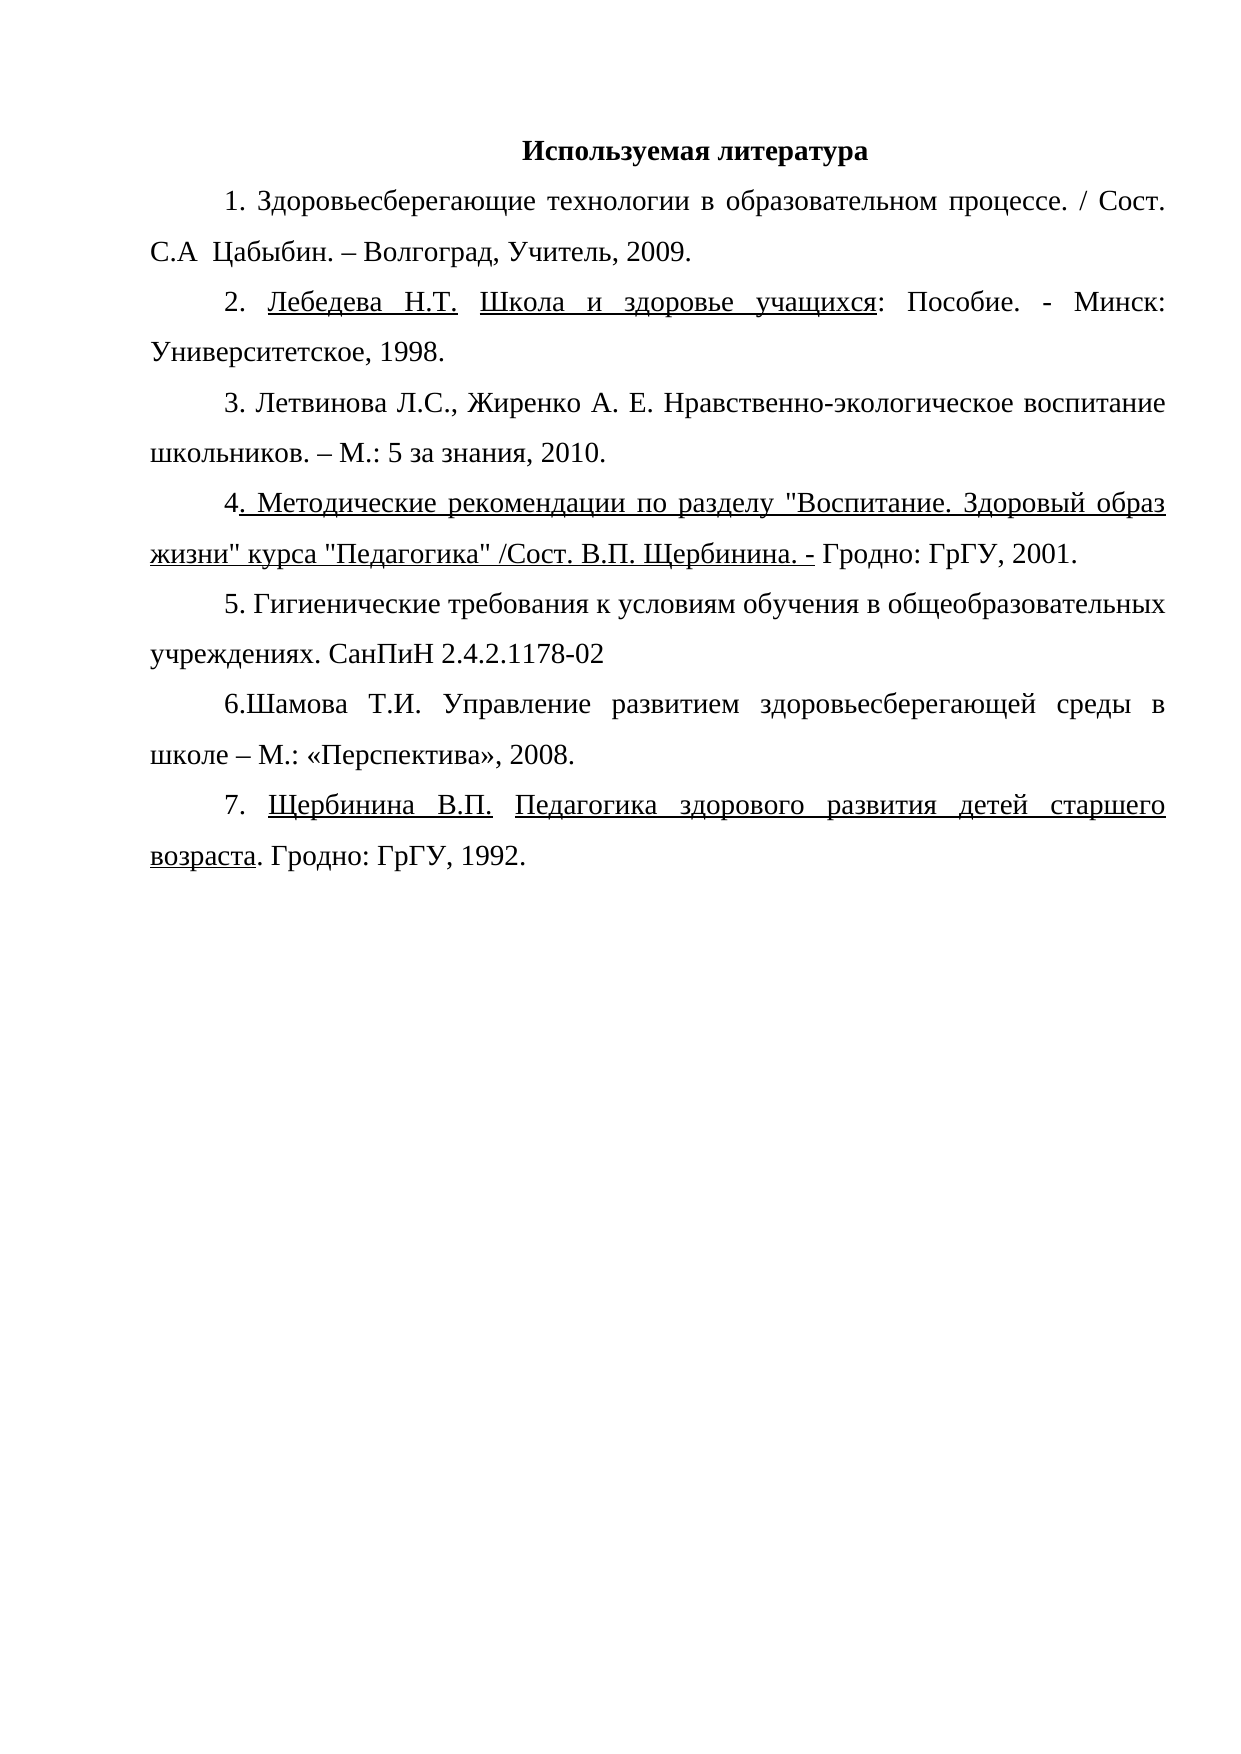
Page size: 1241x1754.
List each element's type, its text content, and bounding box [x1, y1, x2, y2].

text 3. Летвинова Л.С., Жиренко А. Е. Нравственно-экологическое воспитание школьников. – М.: 5 за знания, 2010. [150, 385, 1166, 469]
text 4. Методические рекомендации по разделу "Воспитание. Здоровый образ жизни" курса "Педагогика" /Сост. В.П. Щербинина. - Гродно: ГрГУ, 2001. [150, 485, 1166, 569]
text 1. Здоровьесберегающие технологии в образовательном процессе. / Сост. С.А Цабыбин. – Волгоград, Учитель, 2009. [150, 183, 1166, 267]
text 6.Шамова Т.И. Управление развитием здоровьесберегающей среды в школе – М.: «Перспектива», 2008. [150, 687, 1166, 771]
text 2. Лебедева Н.Т. Школа и здоровье учащихся: Пособие. - Минск: Университетское, 1998. [150, 284, 1166, 368]
text 5. Гигиенические требования к условиям обучения в общеобразовательных учреждениях. СанПиН 2.4.2.1178-02 [150, 586, 1166, 670]
text Используемая литература [150, 133, 1166, 167]
text 7. Щербинина В.П. Педагогика здорового развития детей старшего возраста. Гродно: ГрГУ, 1992. [150, 787, 1166, 871]
